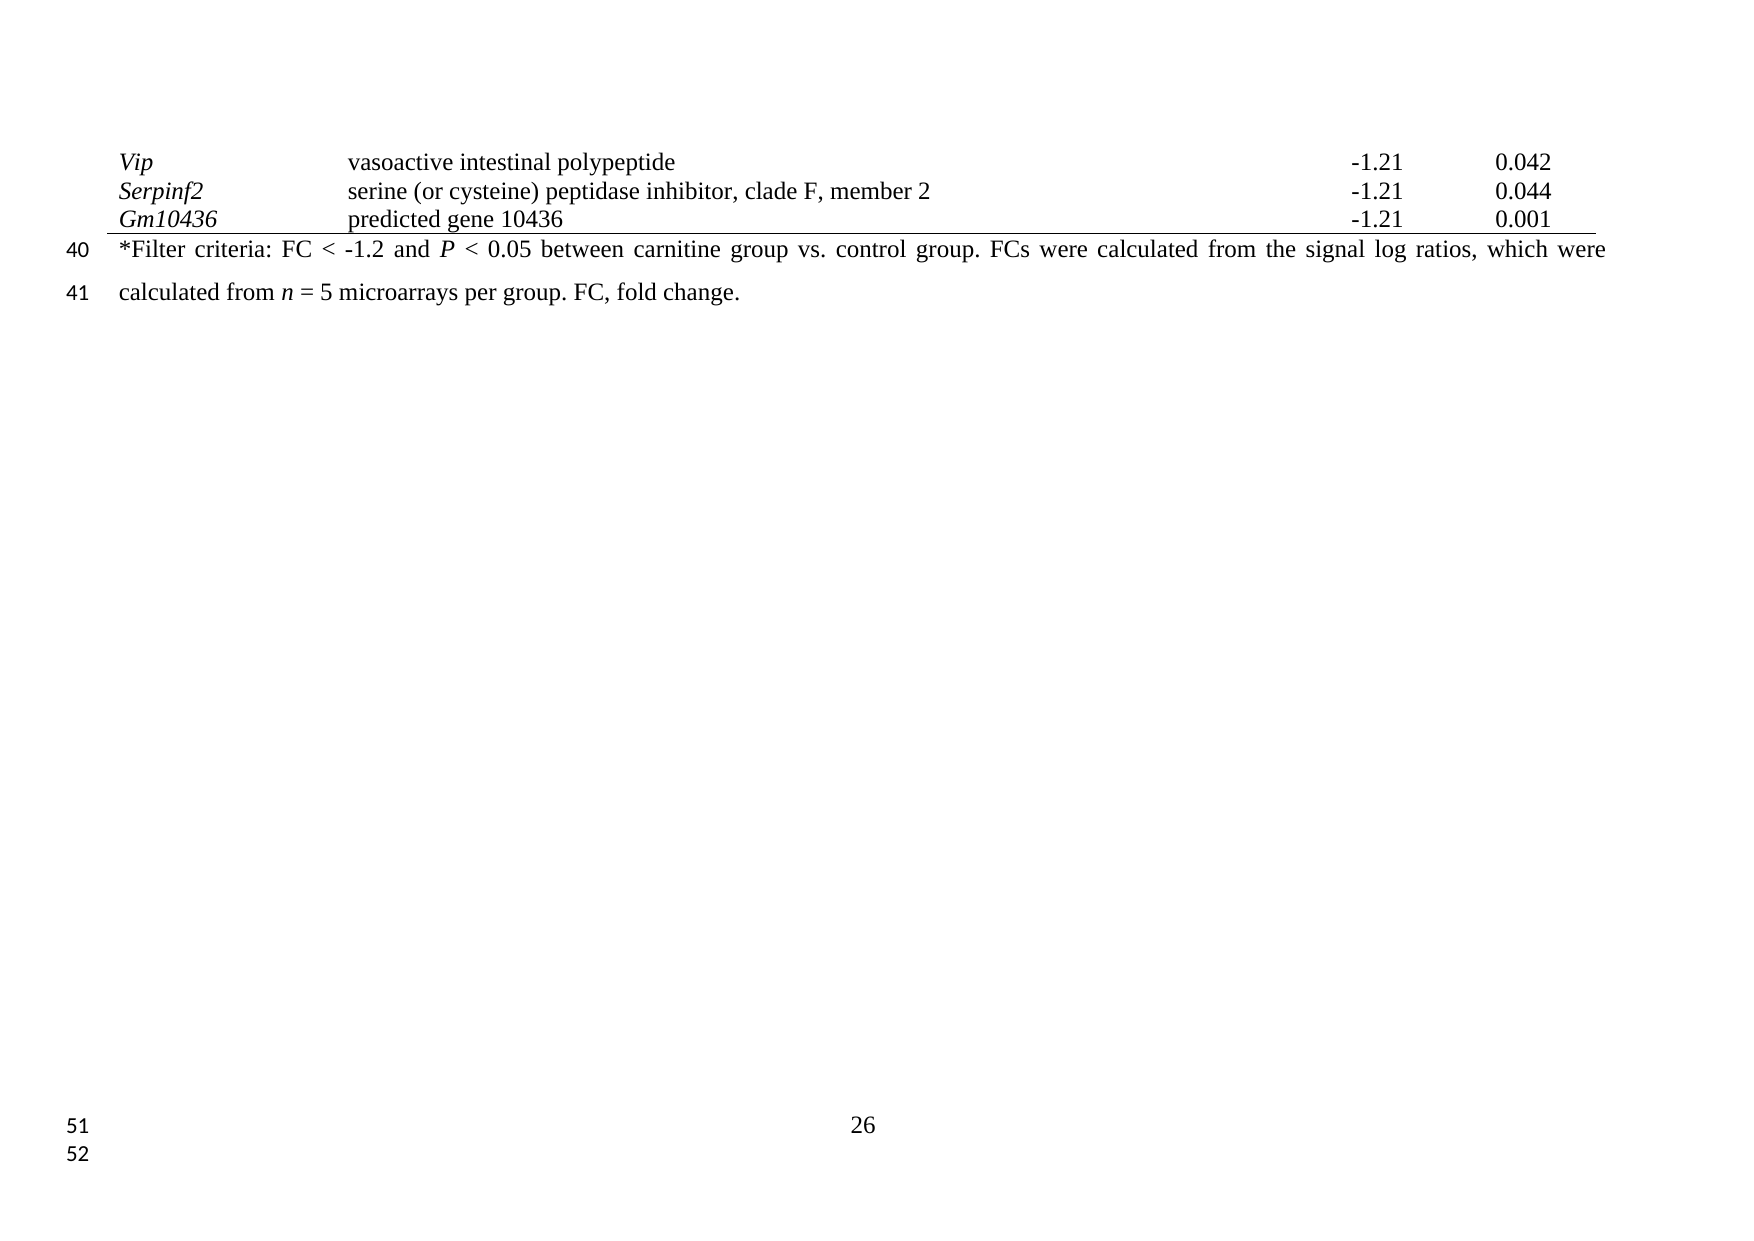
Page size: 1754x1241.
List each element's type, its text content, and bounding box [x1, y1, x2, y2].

text *Filter criteria: FC < -1.2 and P < 0.05 between carnitine group vs. control group. FCs were calculated from the signal log ratios, which were calculated from n = 5 microarrays per group. FC, fold change. [118, 234, 1607, 306]
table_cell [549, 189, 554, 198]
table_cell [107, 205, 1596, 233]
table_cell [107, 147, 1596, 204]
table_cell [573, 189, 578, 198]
